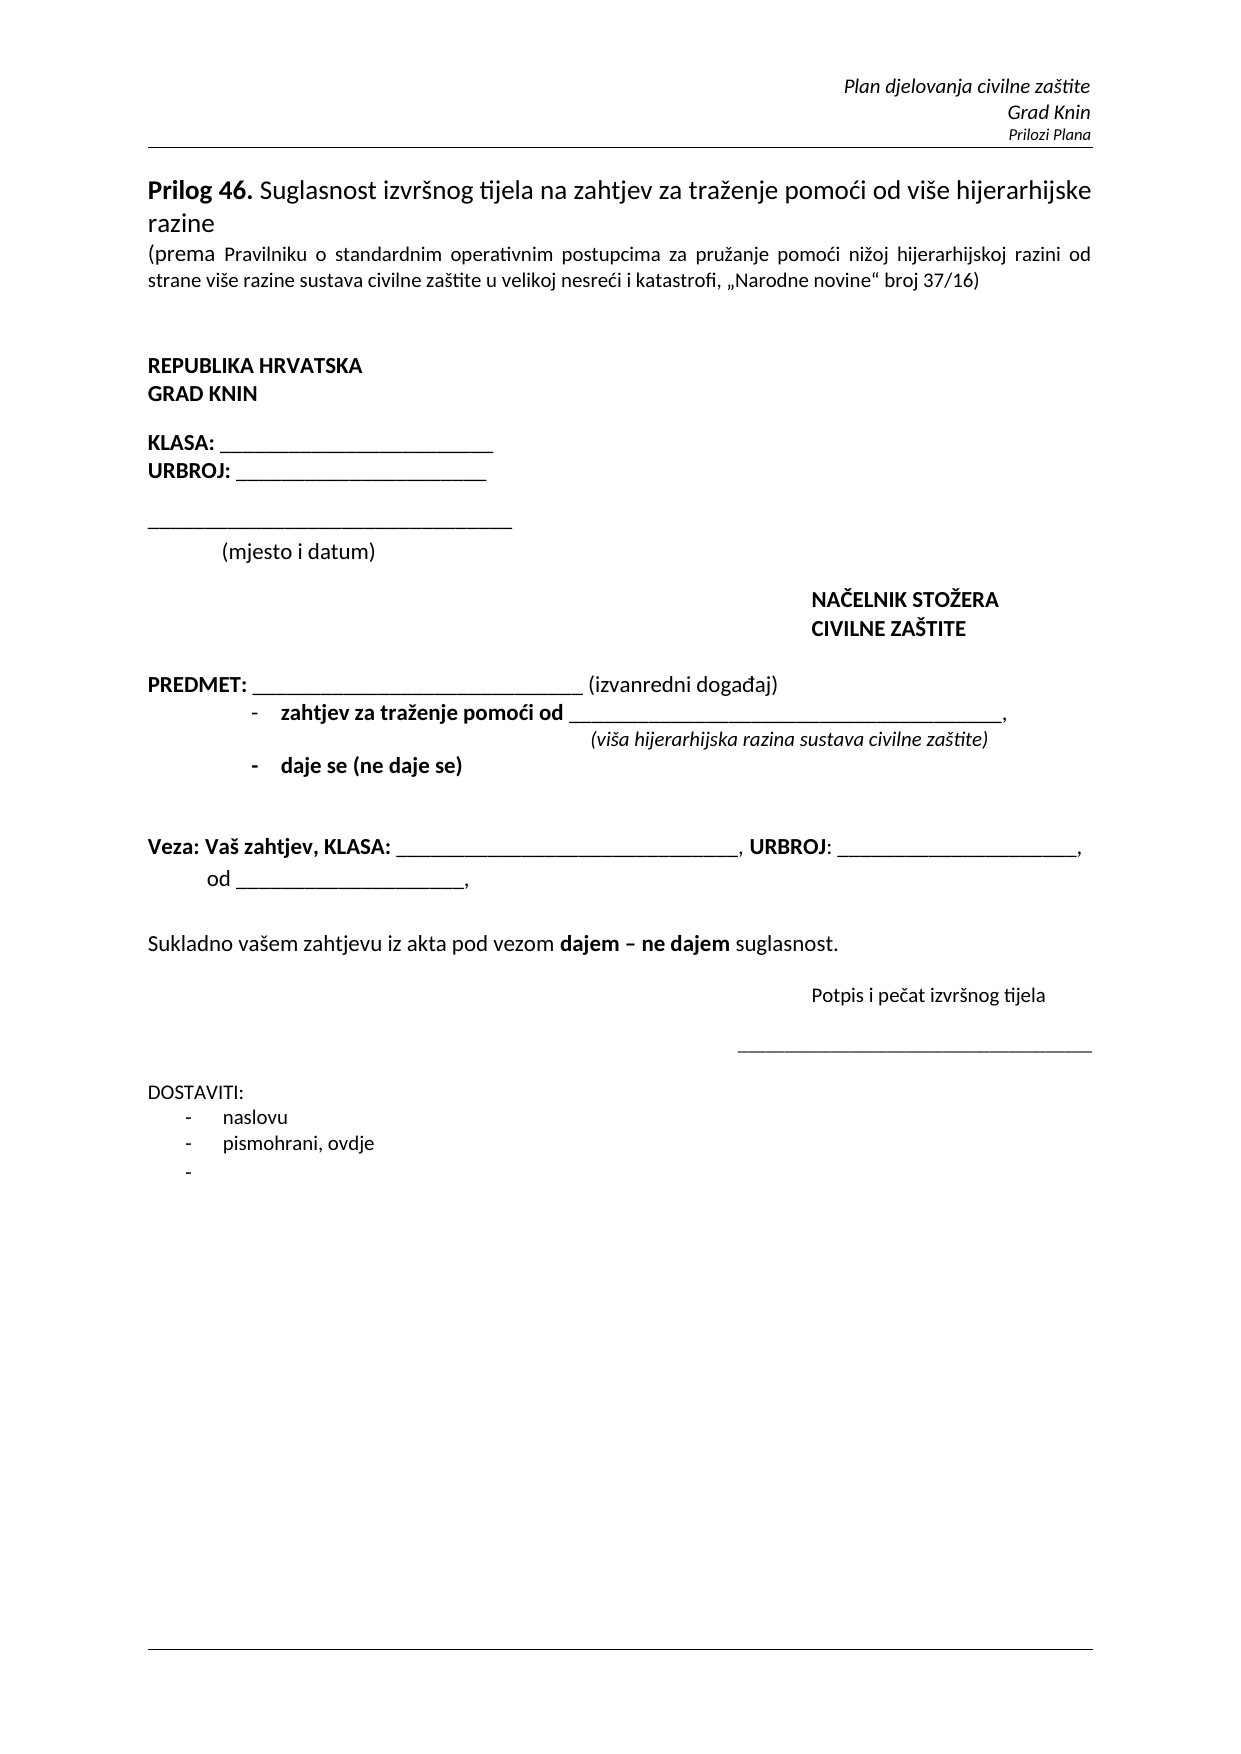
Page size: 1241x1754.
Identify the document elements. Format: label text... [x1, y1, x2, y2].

text Potpis i pečat izvršnog tijela [738, 982, 1093, 1007]
text (viša hijerarhijska razina sustava civilne zaštite) [546, 726, 1093, 751]
list zahtjev za traženje pomoći od ______________________________________, [251, 698, 1093, 726]
text CIVILNE ZAŠTITE [738, 614, 1093, 642]
text ________________________________ [148, 504, 1093, 533]
text URBROJ: ______________________ [148, 456, 1093, 484]
list naslovu [185, 1104, 1093, 1130]
text KLASA: ________________________ [148, 428, 1093, 456]
text Sukladno vašem zahtjevu iz akta pod vezom dajem – ne dajem suglasnost. [148, 929, 1093, 957]
text PREDMET: _____________________________ (izvanredni događaj) [148, 670, 1093, 698]
text REPUBLIKA HRVATSKA [148, 351, 1093, 379]
text Veza: Vaš zahtjev, KLASA: ______________________________, URBROJ: _____________________, od ____________________, [148, 832, 1093, 892]
text GRAD KNIN [148, 379, 1093, 407]
text (prema Pravilniku o standardnim operativnim postupcima za pružanje pomoći nižoj hijerarhijskoj razini od strane više razine sustava civilne zaštite u velikoj nesreći i katastrofi, „Narodne novine“ broj 37/16) [148, 239, 1093, 292]
text NAČELNIK STOŽERA [738, 586, 1093, 614]
list daje se (ne daje se) [251, 751, 1093, 779]
list pismohrani, ovdje [185, 1130, 1093, 1155]
subtitle Prilog 46. Suglasnost izvršnog tijela na zahtjev za traženje pomoći od više hijerarhijske razine [148, 173, 1093, 239]
text (mjesto i datum) [148, 537, 1093, 565]
text ______________________________________ [148, 1032, 1093, 1055]
text DOSTAVITI: [148, 1079, 1093, 1104]
